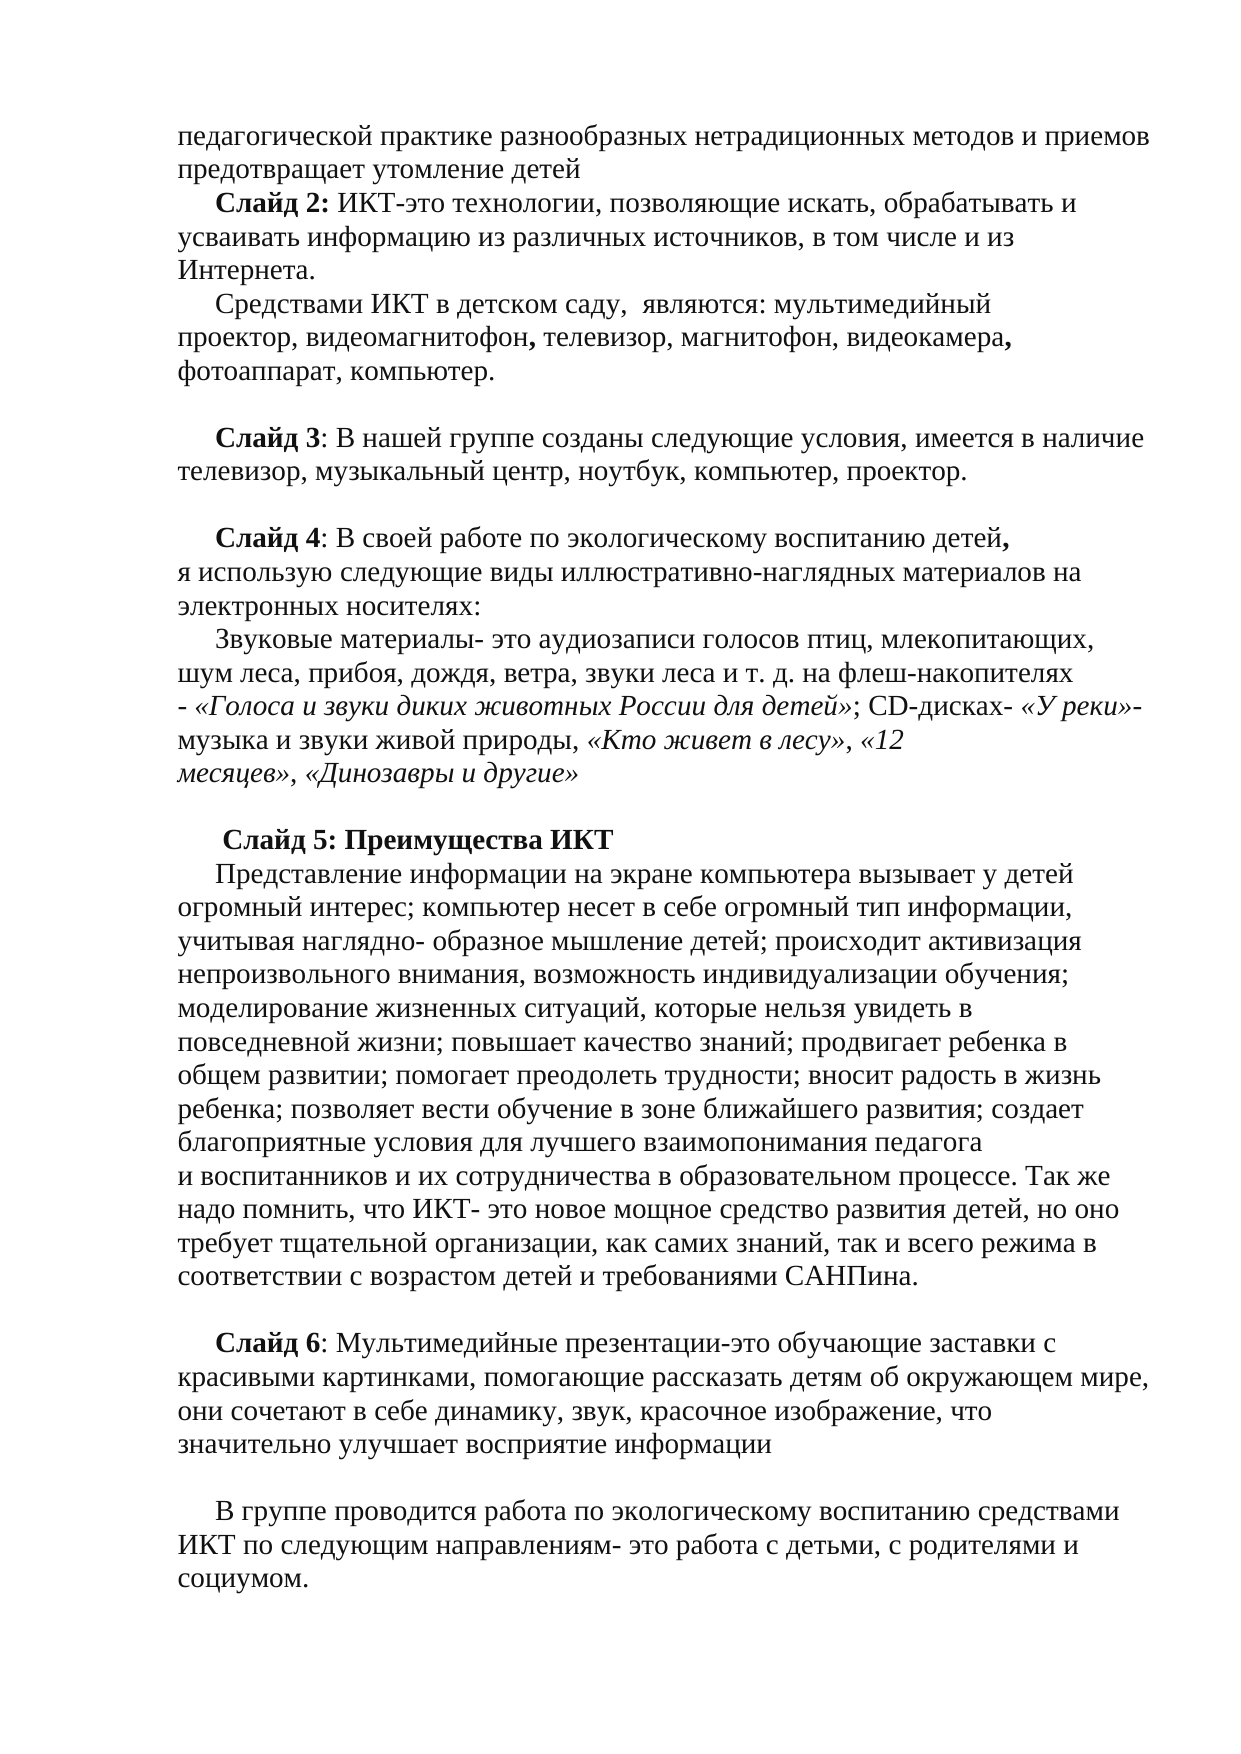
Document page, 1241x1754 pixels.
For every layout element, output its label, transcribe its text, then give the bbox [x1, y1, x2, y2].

text Слайд 3: В нашей группе созданы следующие условия, имеется в наличие телевизор, музыкальный центр, ноутбук, компьютер, проектор. [177, 420, 1152, 487]
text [177, 118, 1152, 185]
text Слайд 2: ИКТ-это технологии, позволяющие искать, обрабатывать и усваивать информацию из различных источников, в том числе и из Интернета. [177, 185, 1152, 286]
text Слайд 4: В своей работе по экологическому воспитанию детей, я использую следующие виды иллюстративно-наглядных материалов на электронных носителях: [177, 521, 1152, 621]
text Слайд 5: Преимущества ИКТ [177, 822, 1152, 856]
text Представление информации на экране компьютера вызывает у детей огромный интерес; компьютер несет в себе огромный тип информации, учитывая наглядно- образное мышление детей; происходит активизация непроизвольного внимания, возможность индивидуализации обучения; моделирование жизненных ситуаций, которые нельзя увидеть в повседневной жизни; повышает качество знаний; продвигает ребенка в общем развитии; помогает преодолеть трудности; вносит радость в жизнь ребенка; позволяет вести обучение в зоне ближайшего развития; создает благоприятные условия для лучшего взаимопонимания педагога и воспитанников и их сотрудничества в образовательном процессе. Так же надо помнить, что ИКТ- это новое мощное средство развития детей, но оно требует тщательной организации, как самих знаний, так и всего режима в соответствии с возрастом детей и требованиями САНПина. [177, 856, 1152, 1292]
text Звуковые материалы- это аудиозаписи голосов птиц, млекопитающих, шум леса, прибоя, дождя, ветра, звуки леса и т. д. на флеш-накопителях - «Голоса и звуки диких животных России для детей»; CD-дисках- «У реки»-музыка и звуки живой природы, «Кто живет в лесу», «12 месяцев», «Динозавры и другие» [177, 621, 1152, 789]
text В группе проводится работа по экологическому воспитанию средствами ИКТ по следующим направлениям- это работа с детьми, с родителями и социумом. [177, 1493, 1152, 1594]
text Слайд 6: Мультимедийные презентации-это обучающие заставки с красивыми картинками, помогающие рассказать детям об окружающем мире, они сочетают в себе динамику, звук, красочное изображение, что значительно улучшает восприятие информации [177, 1326, 1152, 1460]
text Средствами ИКТ в детском саду, являются: мультимедийный проектор, видеомагнитофон, телевизор, магнитофон, видеокамера, фотоаппарат, компьютер. [177, 286, 1152, 386]
